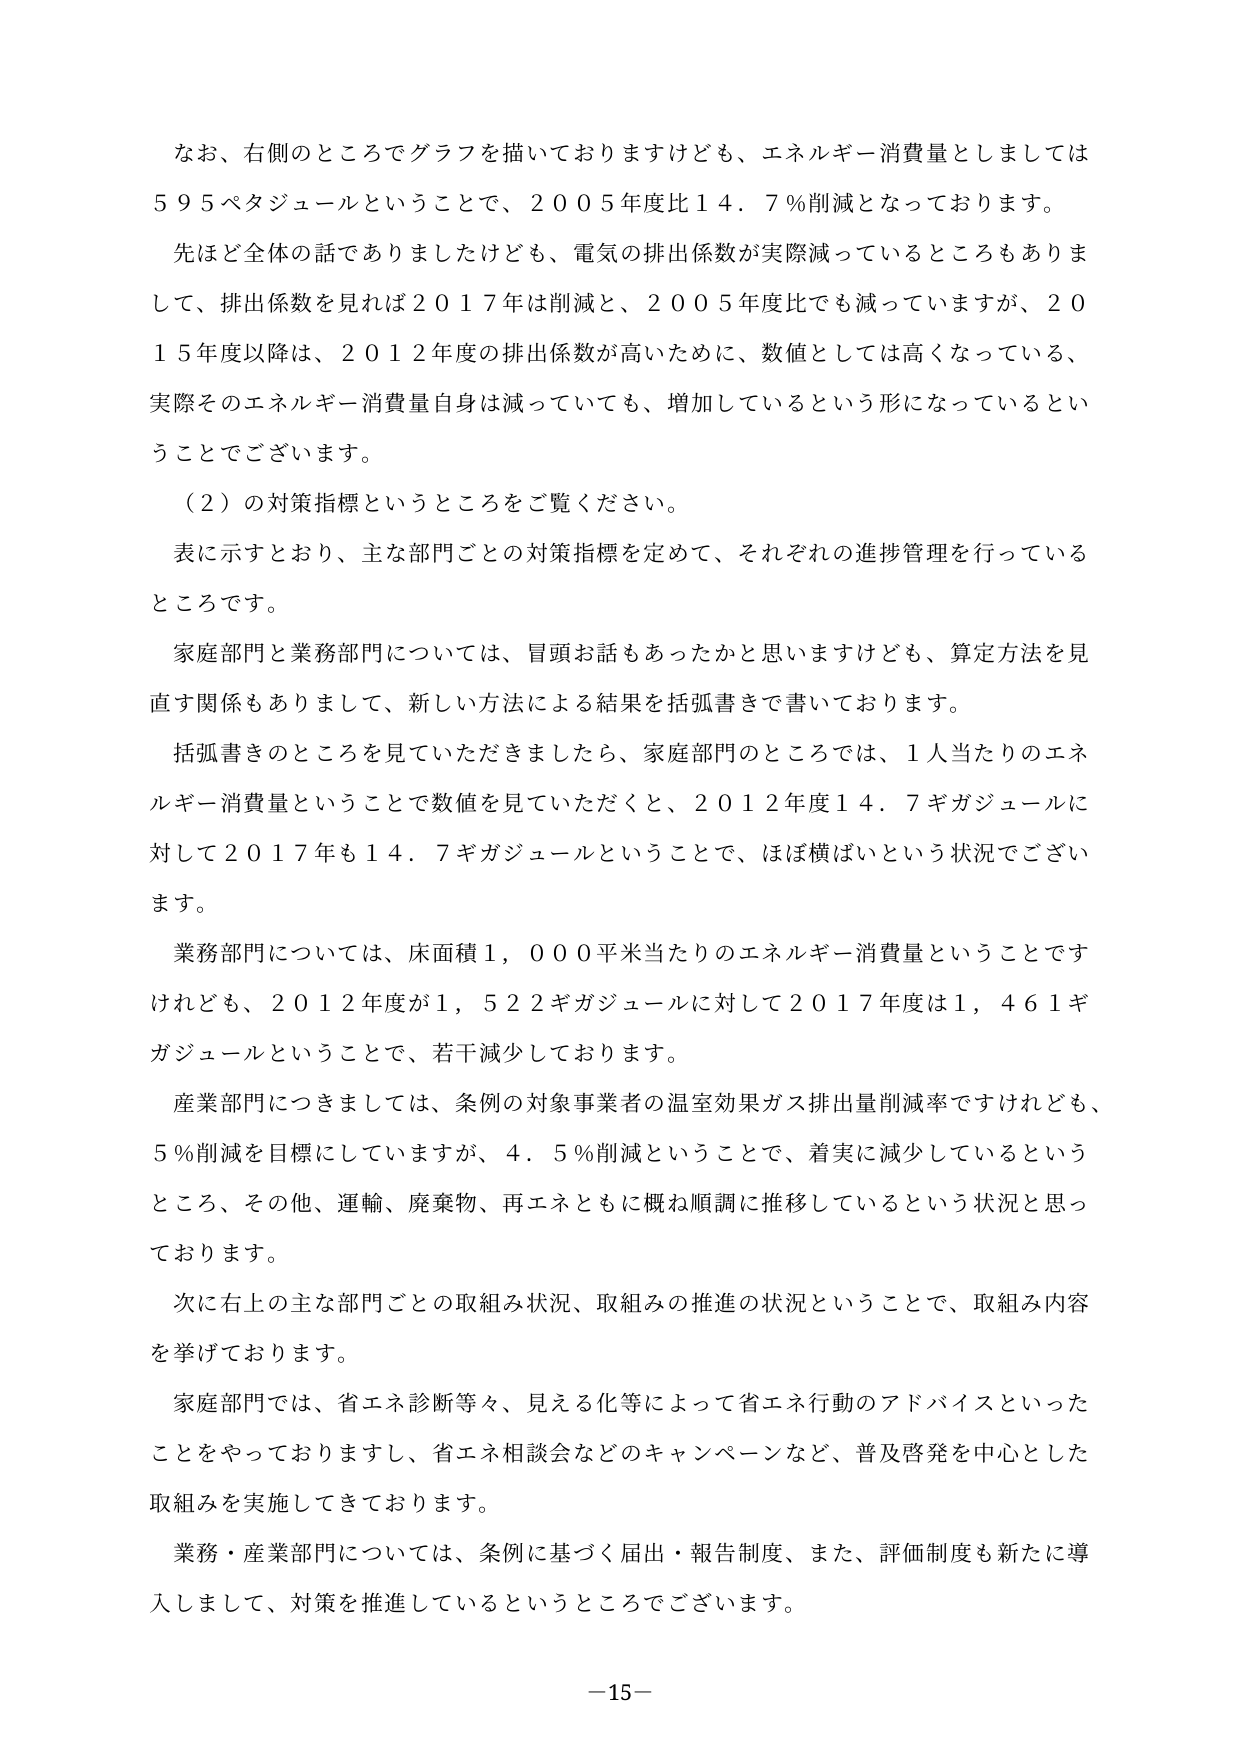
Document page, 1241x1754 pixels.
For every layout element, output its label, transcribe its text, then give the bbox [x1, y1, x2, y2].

text 家庭部門では、省エネ診断等々、見える化等によって省エネ行動のアドバイスといったことをやっておりますし、省エネ相談会などのキャンペーンなど、普及啓発を中心とした取組みを実施してきております。 [149, 1377, 1091, 1527]
text 次に右上の主な部門ごとの取組み状況、取組みの推進の状況ということで、取組み内容を挙げております。 [149, 1277, 1091, 1377]
text 業務・産業部門については、条例に基づく届出・報告制度、また、評価制度も新たに導入しまして、対策を推進しているというところでございます。 [149, 1527, 1091, 1627]
text 業務部門については、床面積１,０００平米当たりのエネルギー消費量ということですけれども、２０１２年度が１,５２２ギガジュールに対して２０１７年度は１,４６１ギガジュールということで、若干減少しております。 [149, 927, 1091, 1077]
text （２）の対策指標というところをご覧ください。 [149, 477, 1091, 527]
text 括弧書きのところを見ていただきましたら、家庭部門のところでは、１人当たりのエネルギー消費量ということで数値を見ていただくと、２０１２年度１４.７ギガジュールに対して２０１７年も１４.７ギガジュールということで、ほぼ横ばいという状況でございます。 [149, 727, 1091, 927]
text 先ほど全体の話でありましたけども、電気の排出係数が実際減っているところもありまして、排出係数を見れば２０１７年は削減と、２００５年度比でも減っていますが、２０１５年度以降は、２０１２年度の排出係数が高いために、数値としては高くなっている、実際そのエネルギー消費量自身は減っていても、増加しているという形になっているということでございます。 [149, 227, 1091, 477]
text なお、右側のところでグラフを描いておりますけども、エネルギー消費量としましては５９５ペタジュールということで、２００５年度比１４.７％削減となっております。 [149, 127, 1091, 227]
text 表に示すとおり、主な部門ごとの対策指標を定めて、それぞれの進捗管理を行っているところです。 [149, 527, 1091, 627]
text 家庭部門と業務部門については、冒頭お話もあったかと思いますけども、算定方法を見直す関係もありまして、新しい方法による結果を括弧書きで書いております。 [149, 627, 1091, 727]
text 産業部門につきましては、条例の対象事業者の温室効果ガス排出量削減率ですけれども、５％削減を目標にしていますが、４.５％削減ということで、着実に減少しているというところ、その他、運輸、廃棄物、再エネともに概ね順調に推移しているという状況と思っております。 [149, 1077, 1091, 1277]
